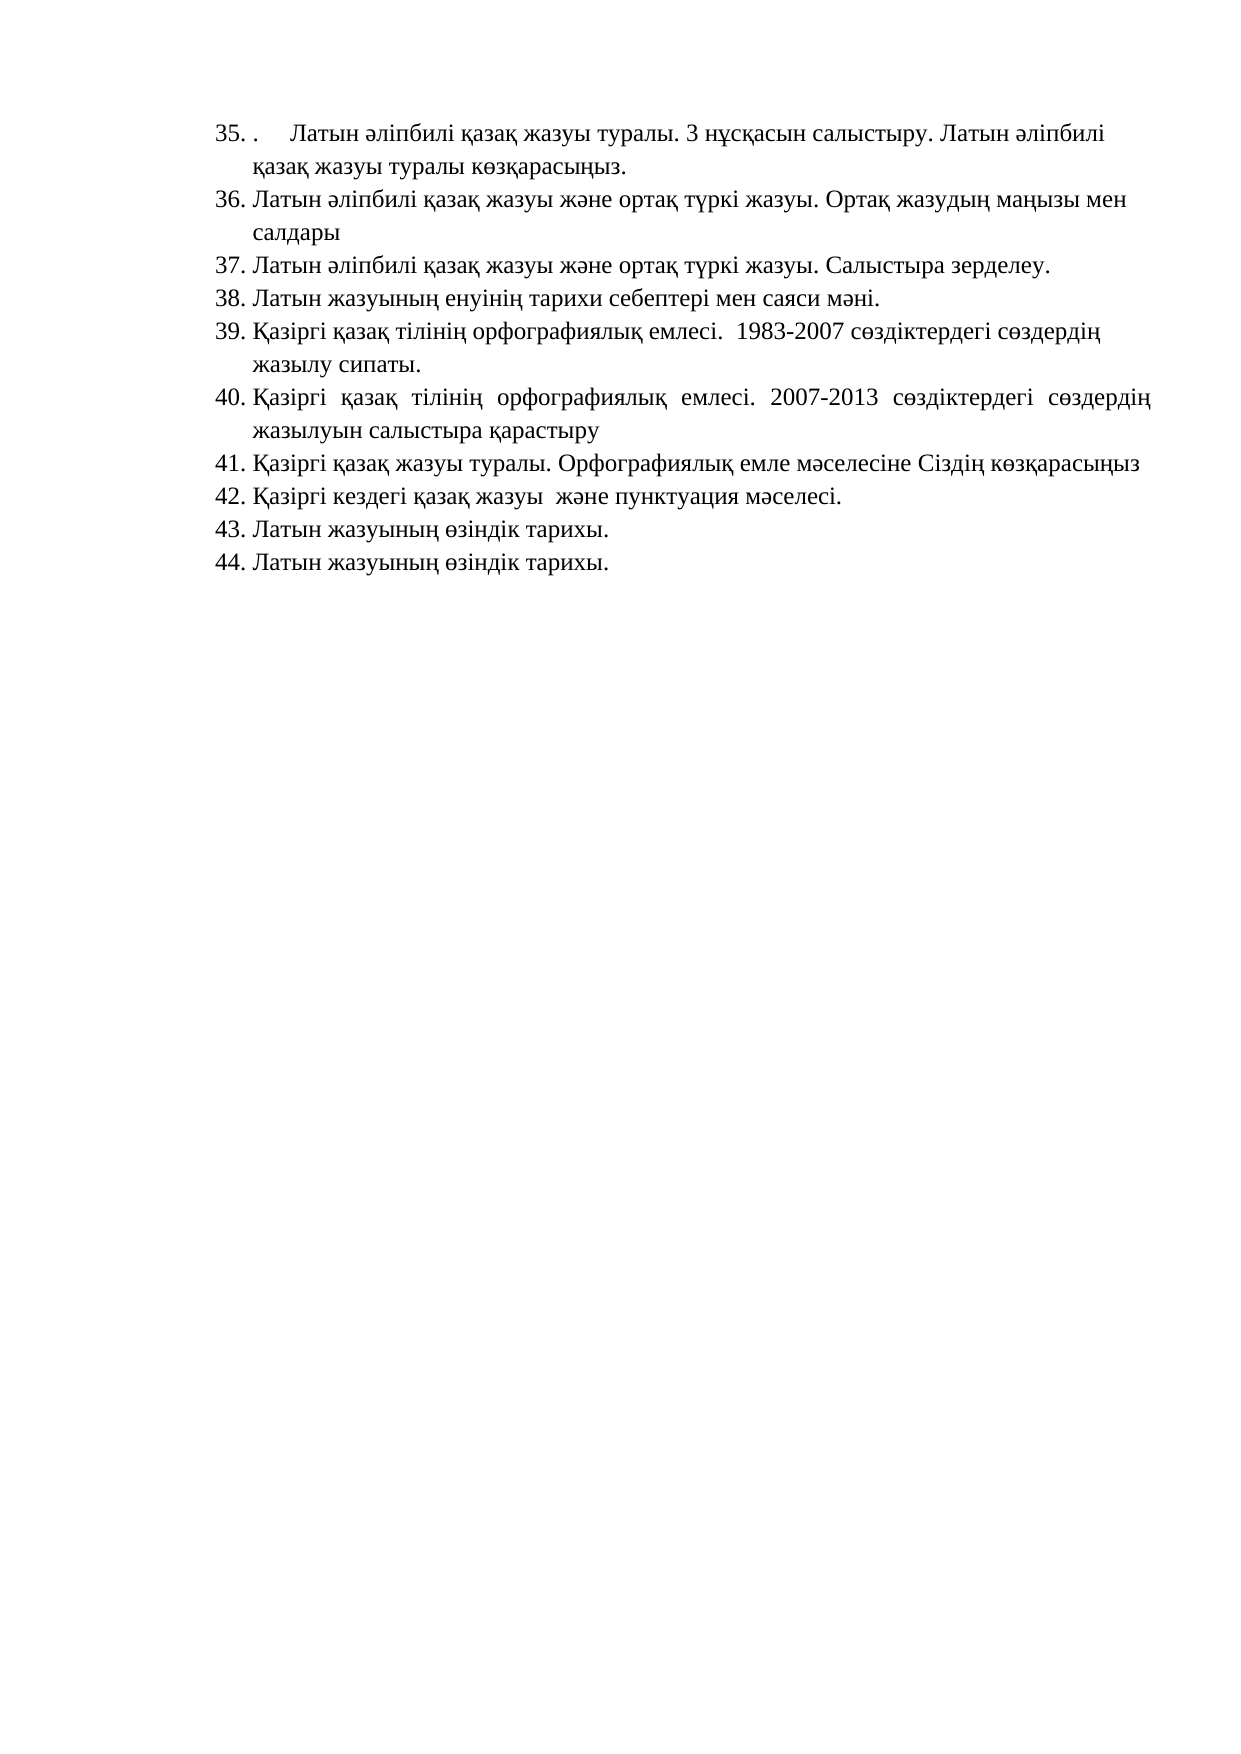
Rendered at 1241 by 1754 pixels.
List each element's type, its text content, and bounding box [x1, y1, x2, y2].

list Латын жазуының енуінің тарихи себептері мен саяси мәні. [215, 283, 1152, 312]
list Латын әліпбилі қазақ жазуы және ортақ түркі жазуы. Салыстыра зерделеу. [215, 250, 1152, 279]
list Латын жазуының өзіндік тарихы. [215, 514, 1152, 543]
list Қазіргі кездегі қазақ жазуы және пунктуация мәселесі. [215, 481, 1152, 510]
list Қазіргі қазақ тілінің орфографиялық емлесі. 1983-2007 сөздіктердегі сөздердің жазылу сипаты. [215, 316, 1152, 378]
list Латын жазуының өзіндік тарихы. [215, 547, 1152, 576]
list Қазіргі қазақ жазуы туралы. Орфографиялық емле мәселесіне Сіздің көзқарасыңыз [215, 448, 1152, 477]
list . Латын әліпбилі қазақ жазуы туралы. 3 нұсқасын салыстыру. Латын әліпбилі қазақ жазуы туралы көзқарасыңыз. [215, 118, 1152, 180]
list Латын әліпбилі қазақ жазуы және ортақ түркі жазуы. Ортақ жазудың маңызы мен салдары [215, 184, 1152, 246]
list Қазіргі қазақ тілінің орфографиялық емлесі. 2007-2013 сөздіктердегі сөздердің жазылуын салыстыра қарастыру [215, 382, 1152, 444]
